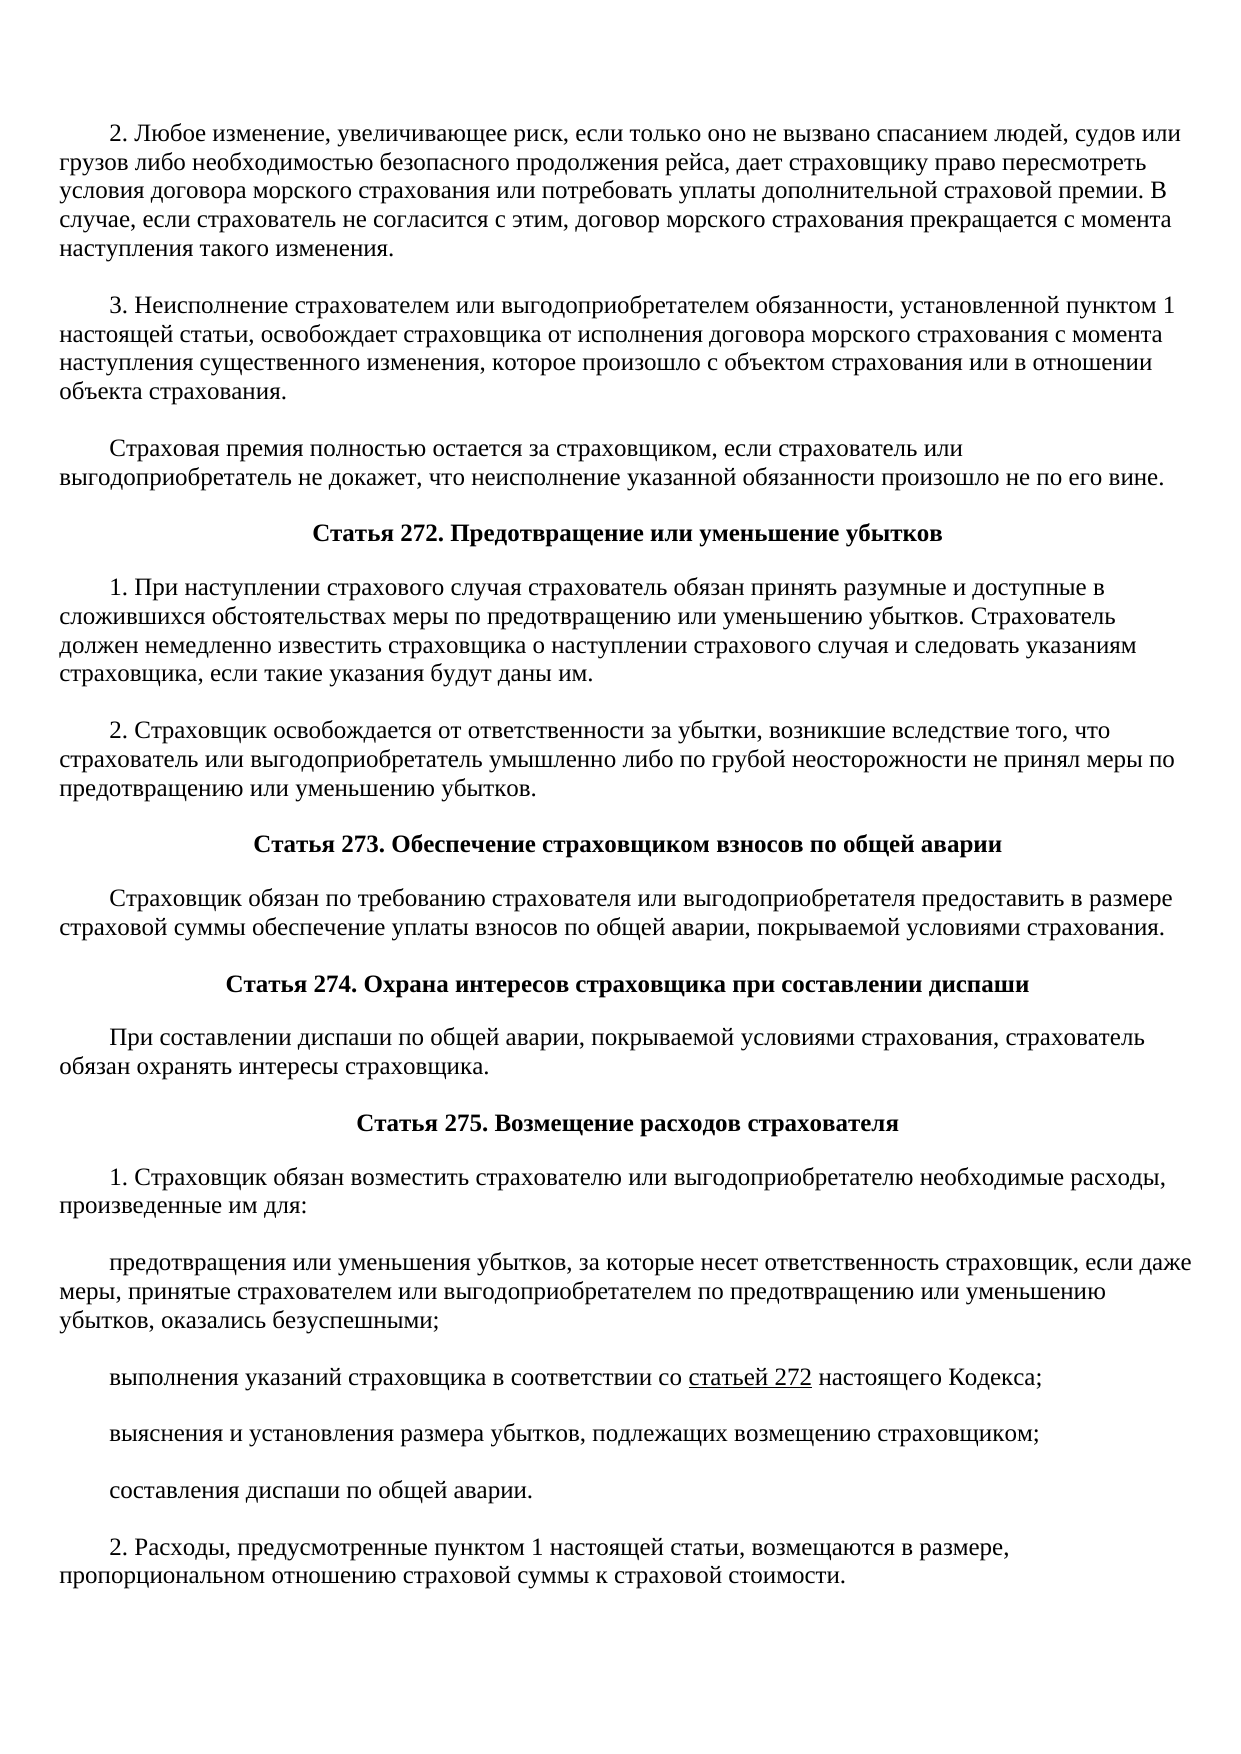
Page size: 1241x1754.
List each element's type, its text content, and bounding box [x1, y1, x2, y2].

text Страховая премия полностью остается за страховщиком, если страхователь или выгодоприобретатель не докажет, что неисполнение указанной обязанности произошло не по его вине. [59, 433, 1196, 518]
text Страховщик обязан по требованию страхователя или выгодоприобретателя предоставить в размере страховой суммы обеспечение уплаты взносов по общей аварии, покрываемой условиями страхования. [59, 883, 1196, 969]
text 2. Любое изменение, увеличивающее риск, если только оно не вызвано спасанием людей, судов или грузов либо необходимостью безопасного продолжения рейса, дает страховщику право пересмотреть условия договора морского страхования или потребовать уплаты дополнительной страховой премии. В случае, если страхователь не согласится с этим, договор морского страхования прекращается с момента наступления такого изменения. [59, 118, 1196, 290]
text выяснения и установления размера убытков, подлежащих возмещению страховщиком; [59, 1418, 1196, 1475]
text 3. Неисполнение страхователем или выгодоприобретателем обязанности, установленной пунктом 1 настоящей статьи, освобождает страховщика от исполнения договора морского страхования с момента наступления существенного изменения, которое произошло с объектом страхования или в отношении объекта страхования. [59, 290, 1196, 433]
text предотвращения или уменьшения убытков, за которые несет ответственность страховщик, если даже меры, принятые страхователем или выгодоприобретателем по предотвращению или уменьшению убытков, оказались безуспешными; [59, 1247, 1196, 1362]
text При составлении диспаши по общей аварии, покрываемой условиями страхования, страхователь обязан охранять интересы страховщика. [59, 1022, 1196, 1108]
text Статья 274. Охрана интересов страховщика при составлении диспаши [59, 969, 1196, 997]
text 1. При наступлении страхового случая страхователь обязан принять разумные и доступные в сложившихся обстоятельствах меры по предотвращению или уменьшению убытков. Страхователь должен немедленно известить страховщика о наступлении страхового случая и следовать указаниям страховщика, если такие указания будут даны им. [59, 572, 1196, 715]
text Статья 275. Возмещение расходов страхователя [59, 1108, 1196, 1137]
text составления диспаши по общей аварии. [59, 1475, 1196, 1532]
text выполнения указаний страховщика в соответствии со статьей 272 настоящего Кодекса; [59, 1362, 1196, 1418]
text 1. Страховщик обязан возместить страхователю или выгодоприобретателю необходимые расходы, произведенные им для: [59, 1162, 1196, 1247]
text Статья 272. Предотвращение или уменьшение убытков [59, 518, 1196, 547]
text 2. Расходы, предусмотренные пунктом 1 настоящей статьи, возмещаются в размере, пропорциональном отношению страховой суммы к страховой стоимости. [59, 1532, 1196, 1617]
text 2. Страховщик освобождается от ответственности за убытки, возникшие вследствие того, что страхователь или выгодоприобретатель умышленно либо по грубой неосторожности не принял меры по предотвращению или уменьшению убытков. [59, 715, 1196, 829]
text Статья 273. Обеспечение страховщиком взносов по общей аварии [59, 829, 1196, 858]
